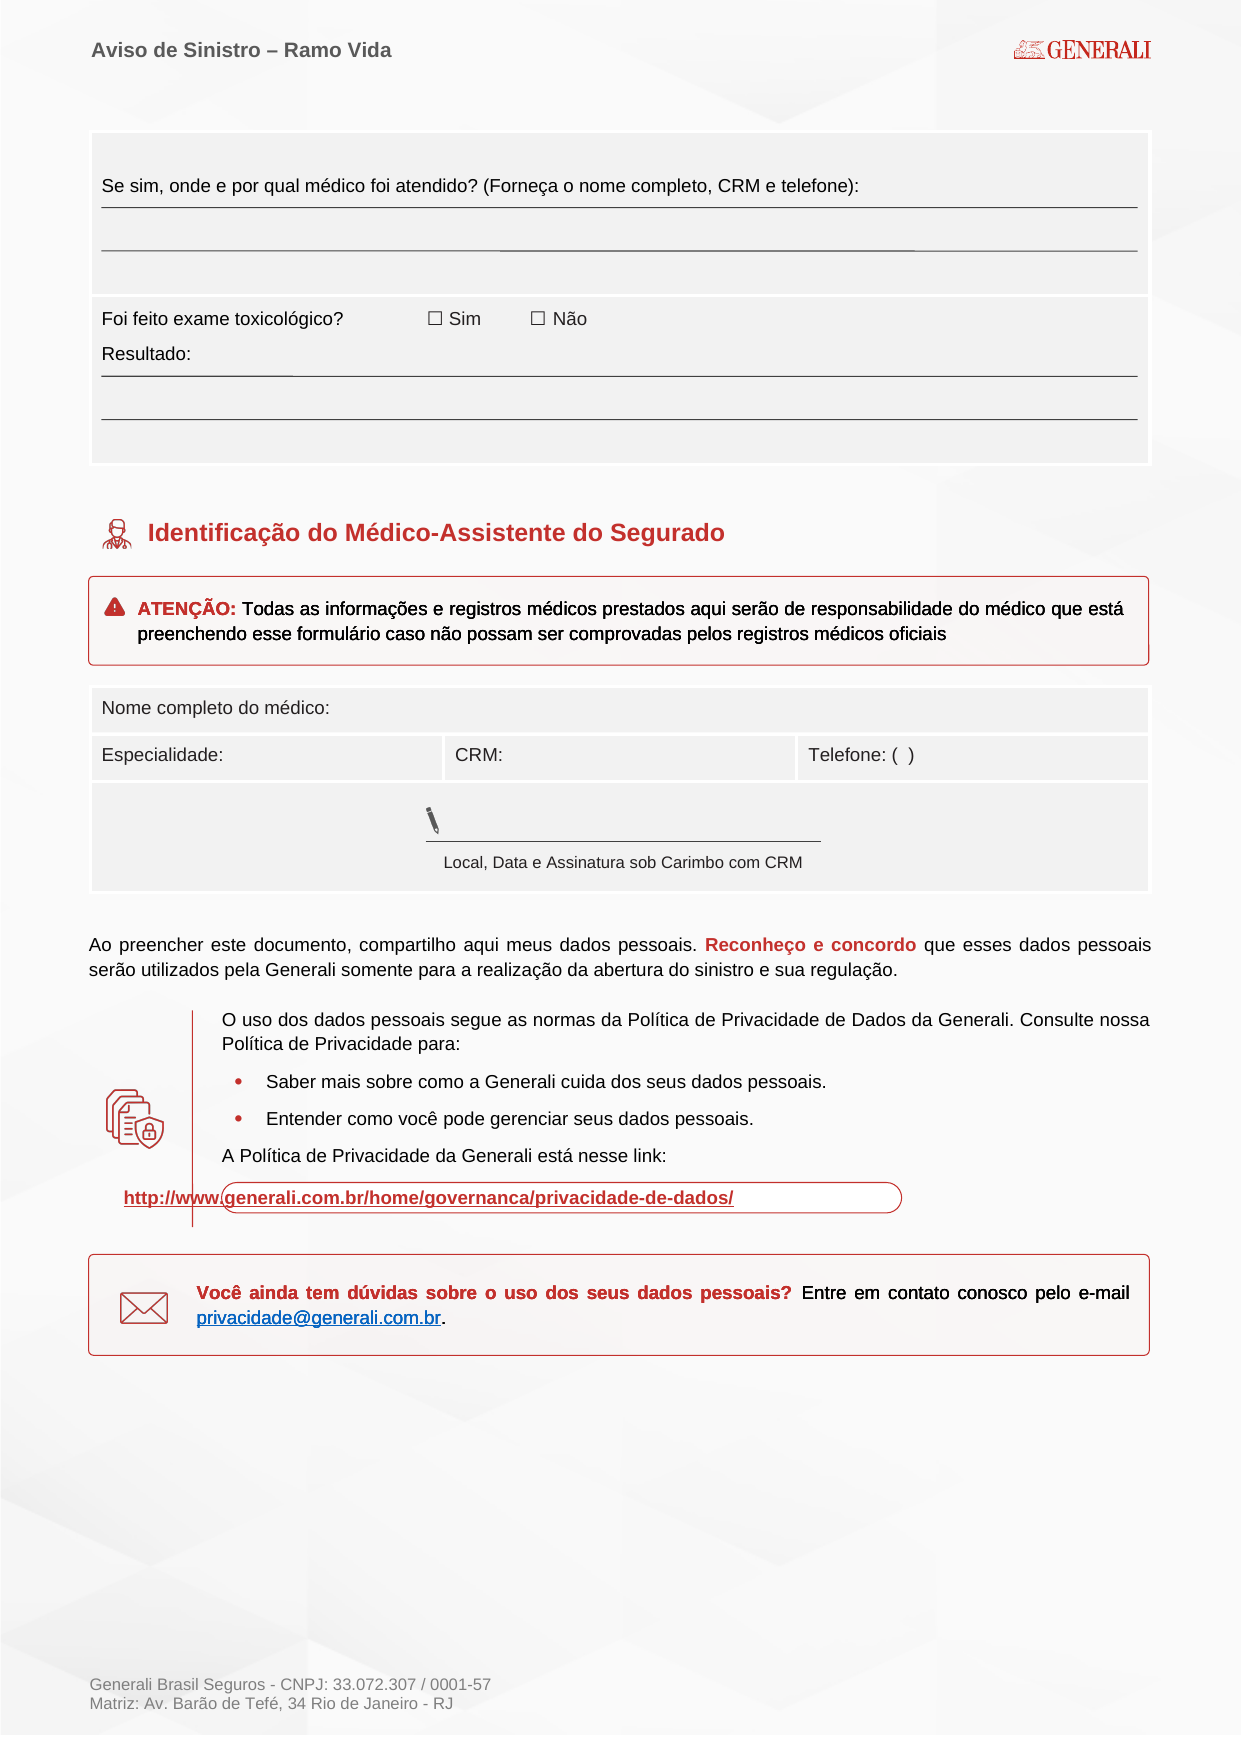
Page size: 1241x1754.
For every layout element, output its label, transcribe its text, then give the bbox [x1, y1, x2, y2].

picture [417, 804, 448, 836]
table_cell Telefone: ( ) [798, 736, 1148, 780]
table_cell Especialidade: [92, 736, 442, 780]
text O uso dos dados pessoais segue as normas da Política de Privacidade de Dados da Generali. Consulte nossa Política de Privacidade para: [222, 1008, 1152, 1055]
picture [1014, 40, 1045, 59]
table_cell CRM: [445, 736, 795, 780]
list Entender como você pode gerenciar seus dados pessoais. [235, 1108, 1152, 1129]
picture [104, 1088, 166, 1149]
table_cell Foi feito exame toxicológico? Sim Não Resultado: [92, 297, 1148, 463]
picture [120, 1284, 168, 1332]
text A Política de Privacidade da Generali está nesse link: [222, 1145, 1152, 1167]
text Ao preencher este documento, compartilho aqui meus dados pessoais. Reconheço e concordo que esses dados pessoais serão utilizados pela Generali somente para a realização da abertura do sinistro e sua regulação. [89, 934, 1152, 980]
list Saber mais sobre como a Generali cuida dos seus dados pessoais. [235, 1071, 1152, 1092]
table_header Nome completo do médico: [92, 688, 1148, 732]
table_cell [92, 133, 1148, 294]
picture [104, 596, 125, 617]
picture [102, 519, 132, 549]
table_cell [92, 783, 1148, 891]
picture [1062, 40, 1075, 59]
text Identificação do Médico-Assistente do Segurado [148, 518, 1152, 547]
